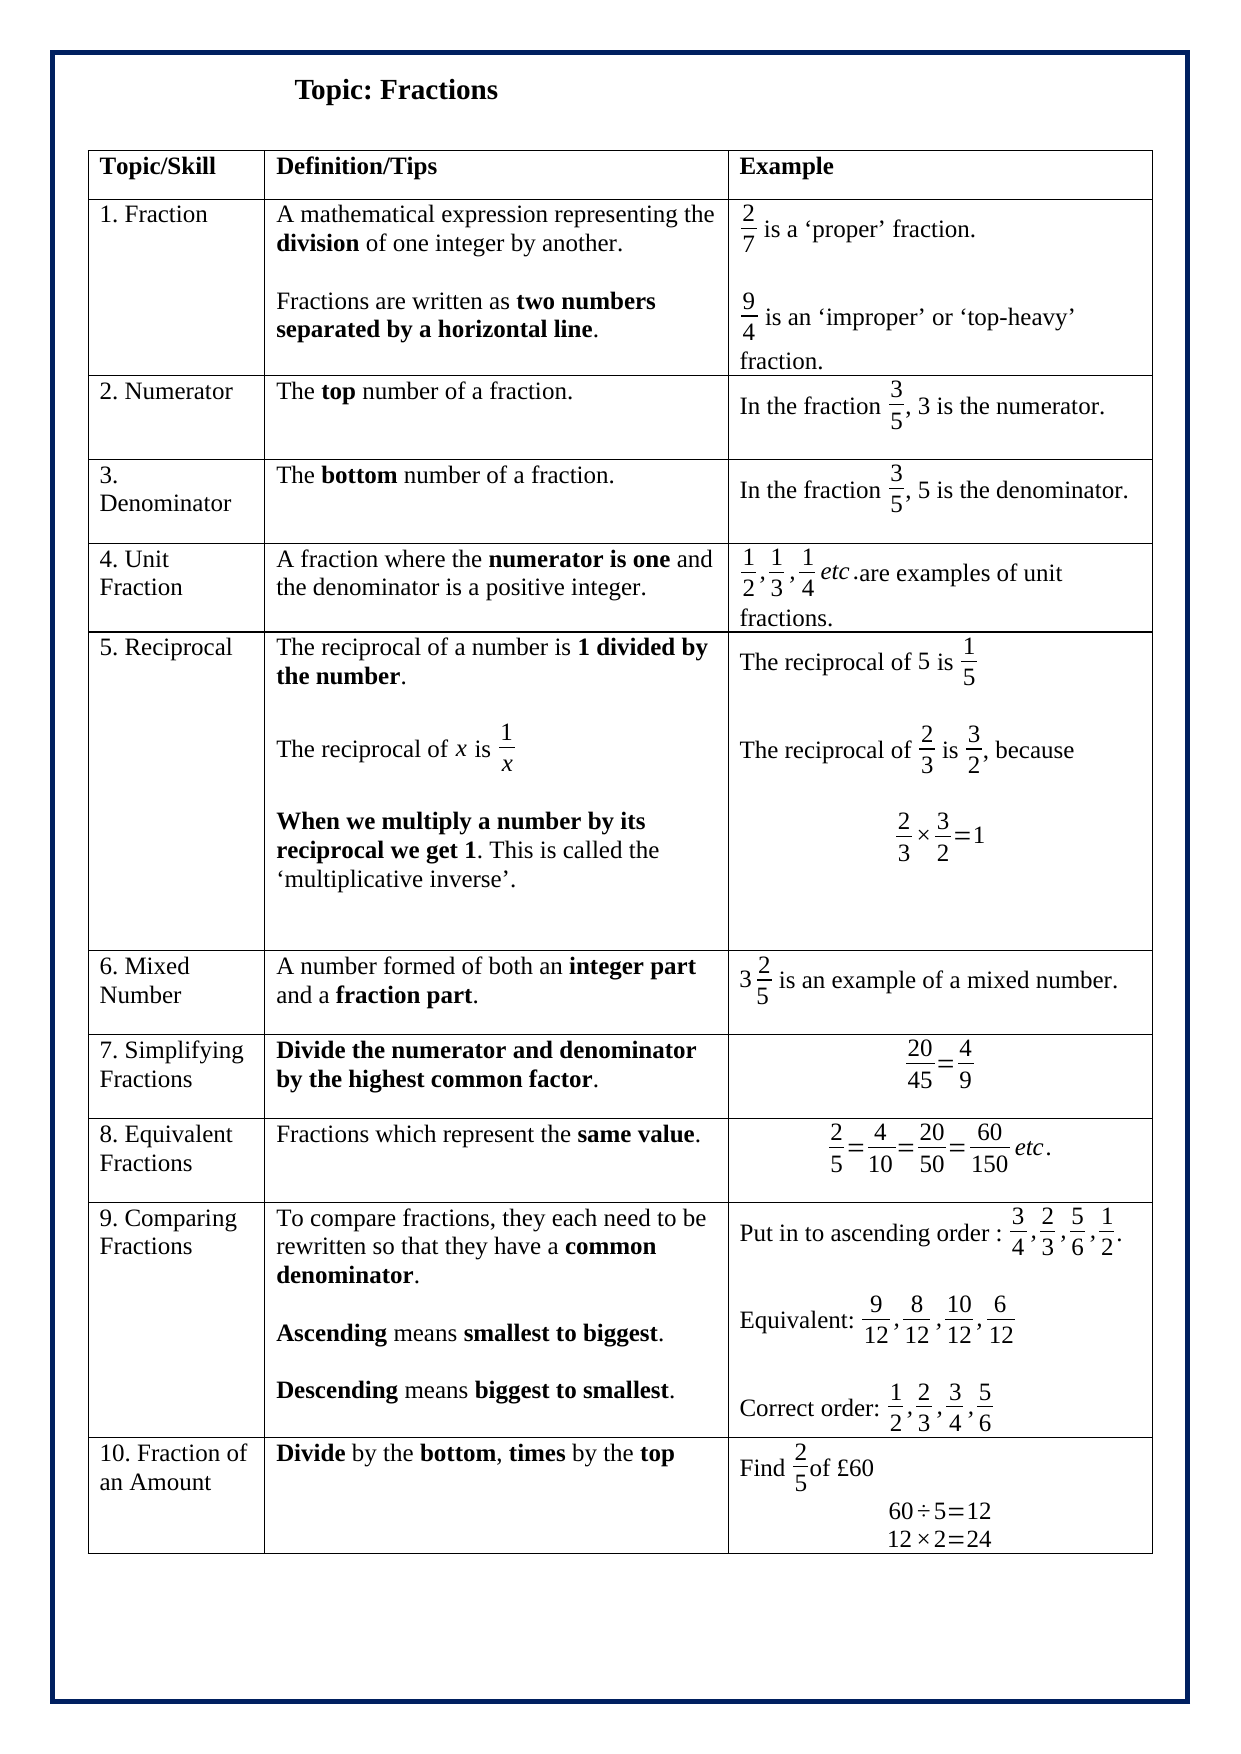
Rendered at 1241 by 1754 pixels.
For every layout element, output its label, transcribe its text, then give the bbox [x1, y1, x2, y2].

table_cell 10. Fraction of an Amount [89, 1438, 264, 1553]
table_cell [729, 1035, 1152, 1118]
table_cell [729, 1119, 1152, 1202]
table_cell Fractions which represent the same value. [265, 1119, 728, 1202]
table_cell 5. Reciprocal [89, 633, 264, 950]
table_cell 8. Equivalent Fractions [89, 1119, 264, 1202]
table_header Example [729, 151, 1152, 198]
table_cell The bottom number of a fraction. [265, 460, 728, 543]
table_cell 2. Numerator [89, 376, 264, 459]
table_cell In the fraction , 3 is the numerator. [729, 376, 1152, 459]
table_cell 9. Comparing Fractions [89, 1203, 264, 1437]
table_cell 3. Denominator [89, 460, 264, 543]
table_cell are examples of unit fractions. [729, 544, 1152, 631]
table_cell A number formed of both an integer part and a fraction part. [265, 951, 728, 1034]
table_cell Divide the numerator and denominator by the highest common factor. [265, 1035, 728, 1118]
table_cell The top number of a fraction. [265, 376, 728, 459]
table_cell The reciprocal of a number is 1 divided by the number. The reciprocal of is When we multiply a number by its reciprocal we get 1. This is called the ‘multiplicative inverse’. [265, 633, 728, 950]
table_cell Divide by the bottom, times by the top [265, 1438, 728, 1553]
table_cell is an example of a mixed number. [729, 951, 1152, 1034]
table_cell 7. Simplifying Fractions [89, 1035, 264, 1118]
table_cell 6. Mixed Number [89, 951, 264, 1034]
table_header Topic/Skill [89, 151, 264, 198]
table_cell To compare fractions, they each need to be rewritten so that they have a common denominator. Ascending means smallest to biggest. Descending means biggest to smallest. [265, 1203, 728, 1437]
table_cell A fraction where the numerator is one and the denominator is a positive integer. [265, 544, 728, 631]
table_cell The reciprocal of is The reciprocal of is , because [729, 633, 1152, 950]
table_cell Find of £60 [729, 1438, 1152, 1553]
table_cell 4. Unit Fraction [89, 544, 264, 631]
table_cell A mathematical expression representing the division of one integer by another. Fractions are written as two numbers separated by a horizontal line. [265, 200, 728, 375]
table_cell Put in to ascending order : . Equivalent: Correct order: [729, 1203, 1152, 1437]
table_cell 1. Fraction [89, 200, 264, 375]
table_cell In the fraction , 5 is the denominator. [729, 460, 1152, 543]
table_cell is a ‘proper’ fraction. is an ‘improper’ or ‘top-heavy’ fraction. [729, 200, 1152, 375]
table_header Definition/Tips [265, 151, 728, 198]
